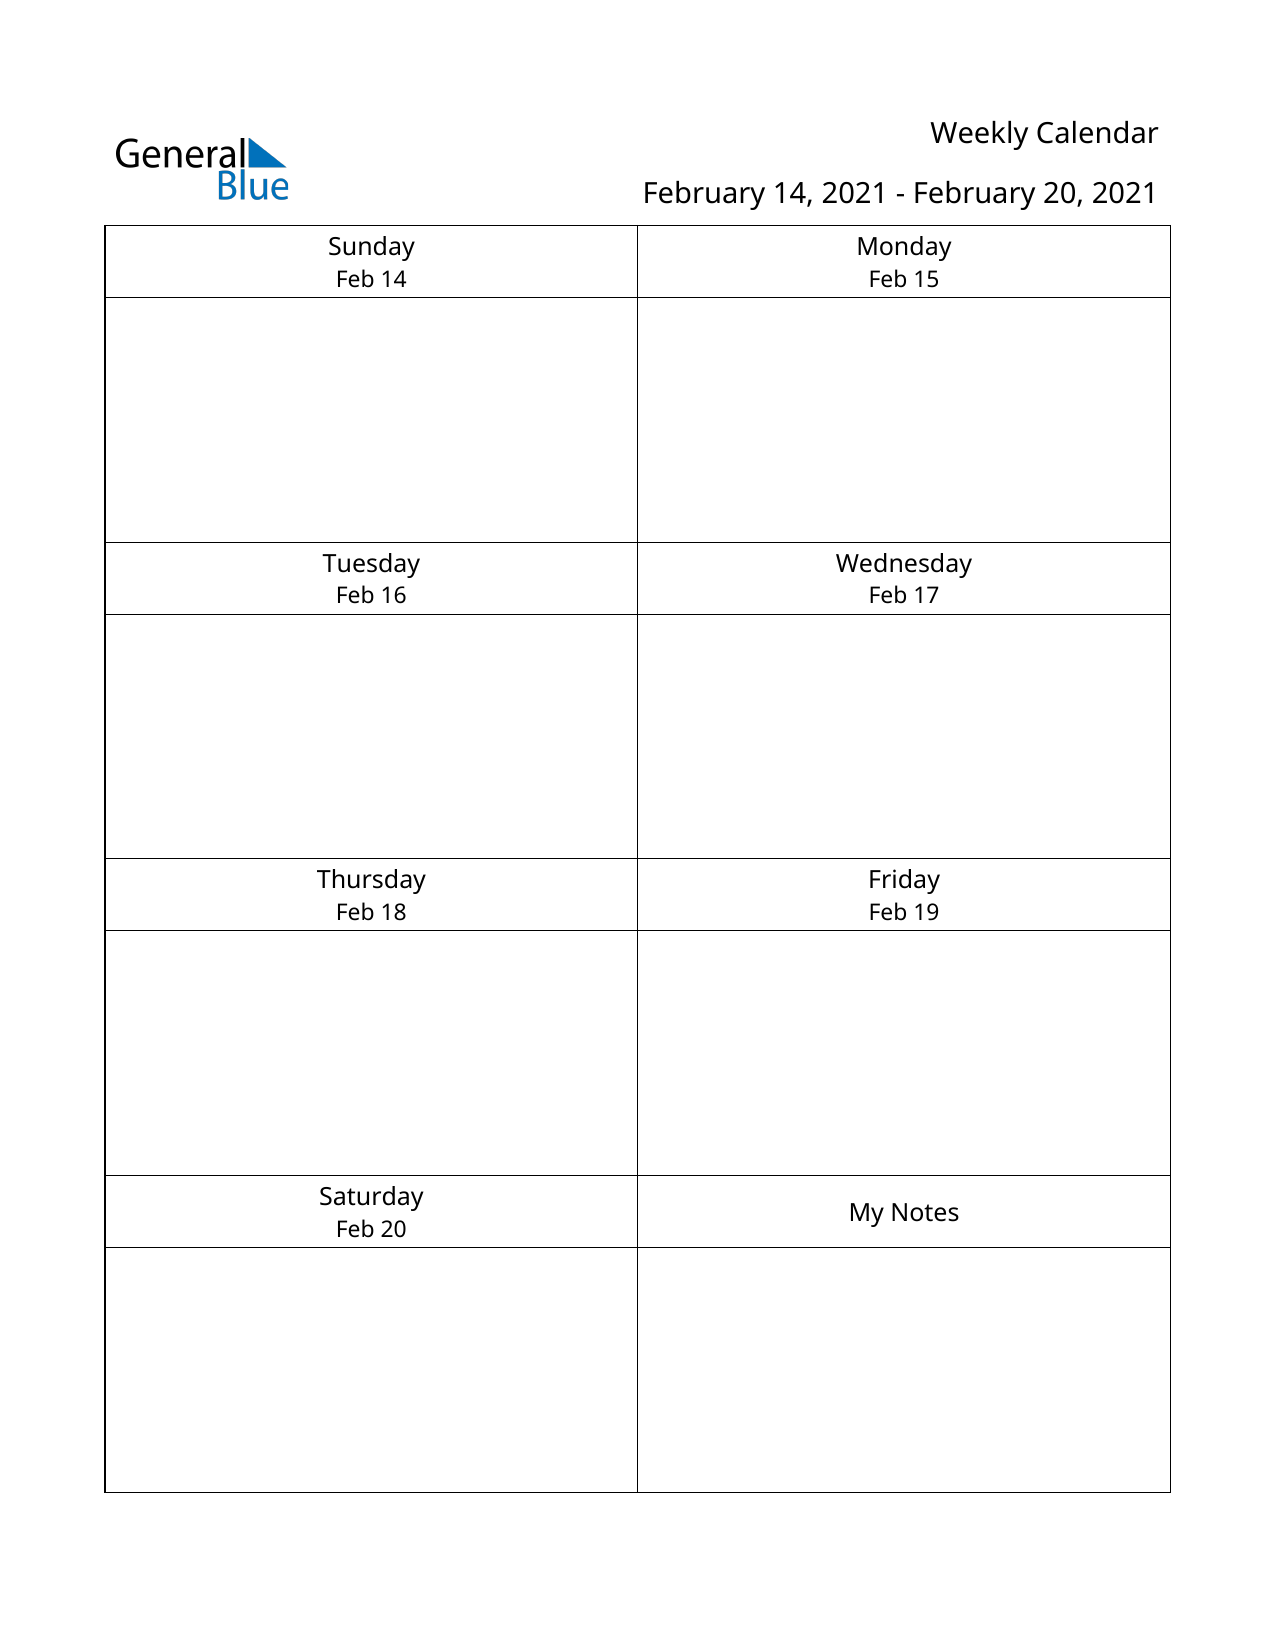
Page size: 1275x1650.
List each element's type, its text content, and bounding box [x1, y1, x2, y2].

table_cell Friday Feb 19 [638, 859, 1170, 930]
table_cell [638, 298, 1170, 542]
table_cell [638, 615, 1170, 858]
table_cell [106, 931, 637, 1175]
table_cell My Notes [638, 1176, 1170, 1247]
table_cell Saturday Feb 20 [106, 1176, 637, 1247]
table_cell Sunday Feb 14 [106, 226, 637, 297]
table_header [105, 113, 302, 225]
table_cell Thursday Feb 18 [106, 859, 637, 930]
table_cell Monday Feb 15 [638, 226, 1170, 297]
table_cell Tuesday Feb 16 [106, 543, 637, 613]
table_cell [106, 1248, 637, 1492]
table_header Weekly Calendar February 14, 2021 - February 20, 2021 [302, 113, 1170, 225]
table_cell [106, 615, 637, 858]
picture [116, 138, 289, 200]
table_cell [638, 931, 1170, 1175]
table_cell Wednesday Feb 17 [638, 543, 1170, 613]
table_cell [106, 298, 637, 542]
table_cell [638, 1248, 1170, 1492]
